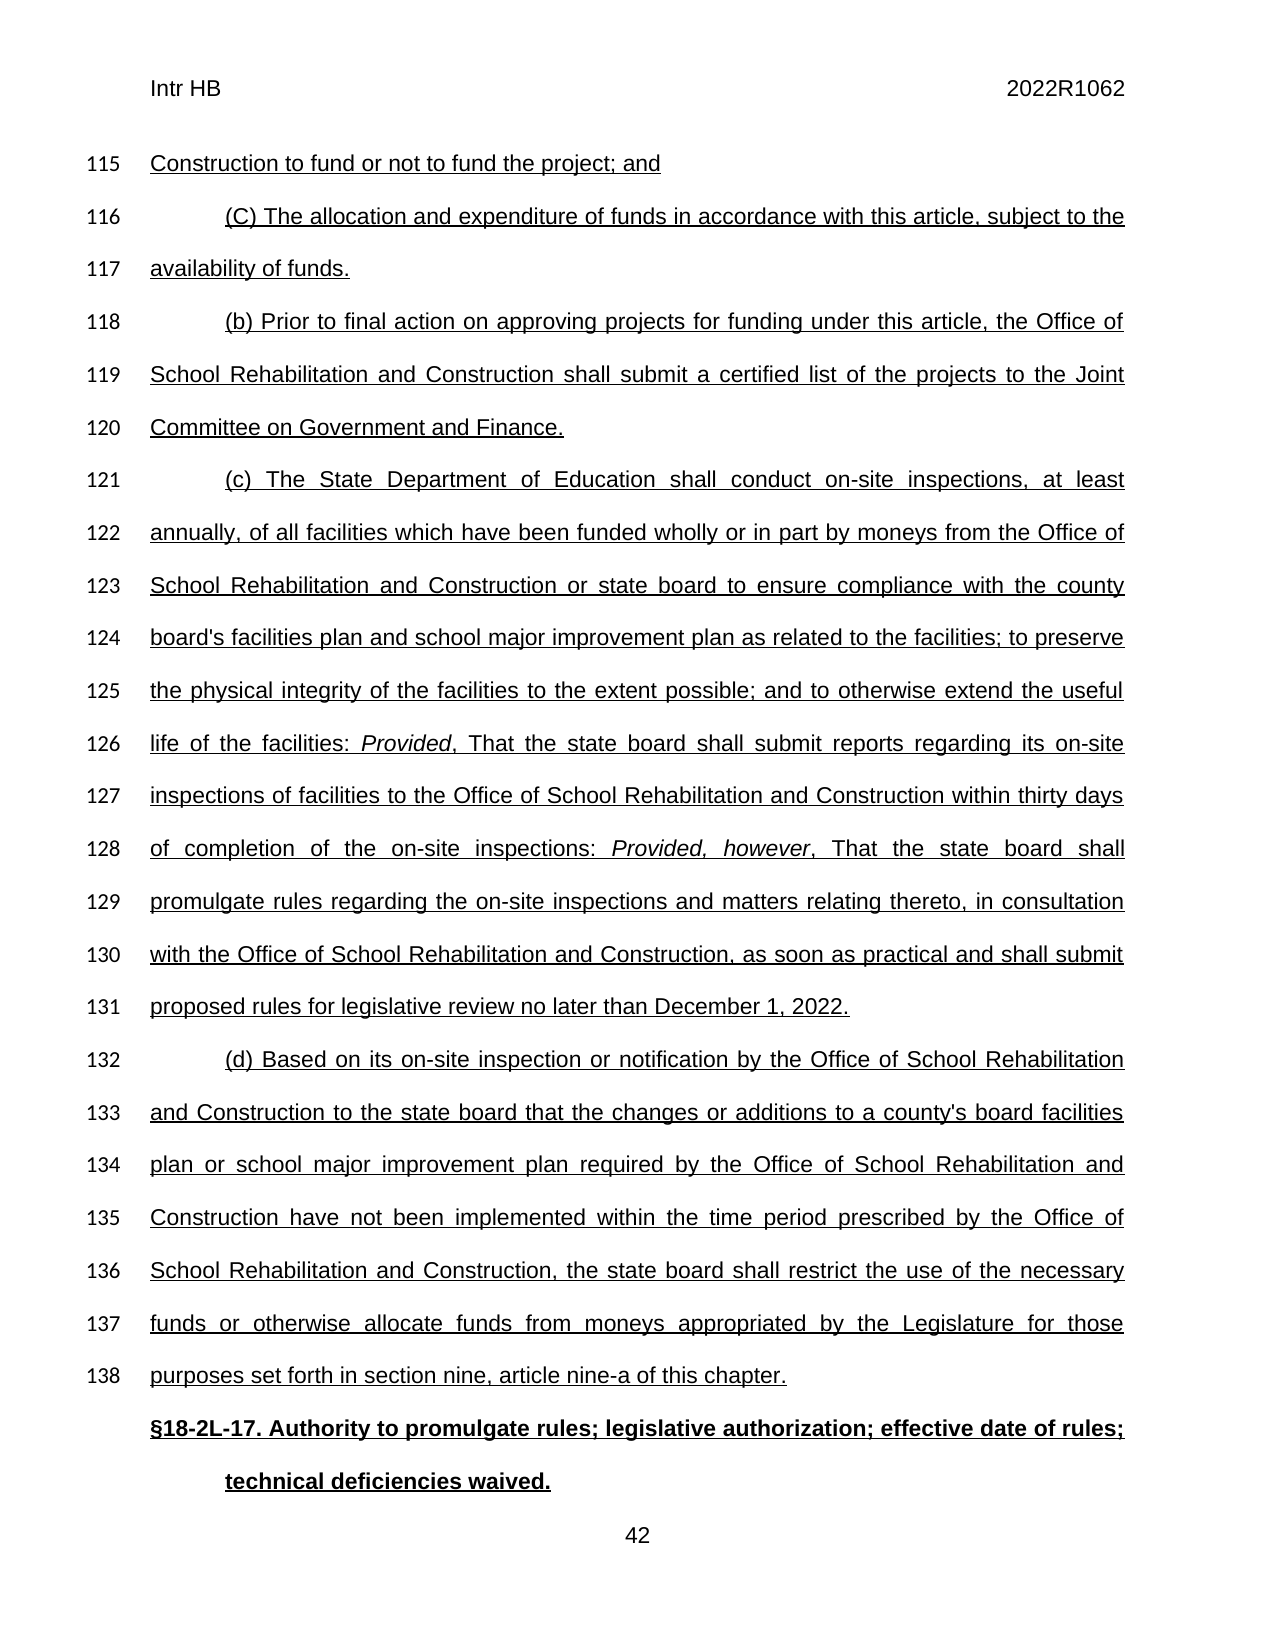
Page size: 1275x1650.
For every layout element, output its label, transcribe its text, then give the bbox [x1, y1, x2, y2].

text (c) The State Department of Education shall conduct on-site inspections, at least annually, of all facilities which have been funded wholly or in part by moneys from the Office of School Rehabilitation and Construction or state board to ensure compliance with the county board's facilities plan and school major improvement plan as related to the facilities; to preserve the physical integrity of the facilities to the extent possible; and to otherwise extend the useful life of the facilities: Provided, That the state board shall submit reports regarding its on-site inspections of facilities to the Office of School Rehabilitation and Construction within thirty days of completion of the on-site inspections: Provided, however, That the state board shall promulgate rules regarding the on-site inspections and matters relating thereto, in consultation with the Office of School Rehabilitation and Construction, as soon as practical and shall submit proposed rules for legislative review no later than December 1, 2022. [150, 648, 1125, 753]
subtitle §18-2L-17. Authority to promulgate rules; legislative authorization; effective date of rules; technical deficiencies waived. [150, 1415, 1125, 1438]
text (C) The allocation and expenditure of funds in accordance with this article, subject to the availability of funds. [150, 203, 1125, 282]
subtitle §18-2L-17. Authority to promulgate rules; legislative authorization; effective date of rules; technical deficiencies waived. [150, 1439, 1125, 1494]
text (c) The State Department of Education shall conduct on-site inspections, at least annually, of all facilities which have been funded wholly or in part by moneys from the Office of School Rehabilitation and Construction or state board to ensure compliance with the county board's facilities plan and school major improvement plan as related to the facilities; to preserve the physical integrity of the facilities to the extent possible; and to otherwise extend the useful life of the facilities: Provided, That the state board shall submit reports regarding its on-site inspections of facilities to the Office of School Rehabilitation and Construction within thirty days of completion of the on-site inspections: Provided, however, That the state board shall promulgate rules regarding the on-site inspections and matters relating thereto, in consultation with the Office of School Rehabilitation and Construction, as soon as practical and shall submit proposed rules for legislative review no later than December 1, 2022. [150, 912, 1125, 1020]
text (c) The State Department of Education shall conduct on-site inspections, at least annually, of all facilities which have been funded wholly or in part by moneys from the Office of School Rehabilitation and Construction or state board to ensure compliance with the county board's facilities plan and school major improvement plan as related to the facilities; to preserve the physical integrity of the facilities to the extent possible; and to otherwise extend the useful life of the facilities: Provided, That the state board shall submit reports regarding its on-site inspections of facilities to the Office of School Rehabilitation and Construction within thirty days of completion of the on-site inspections: Provided, however, That the state board shall promulgate rules regarding the on-site inspections and matters relating thereto, in consultation with the Office of School Rehabilitation and Construction, as soon as practical and shall submit proposed rules for legislative review no later than December 1, 2022. [150, 754, 1125, 858]
text (d) Based on its on-site inspection or notification by the Office of School Rehabilitation and Construction to the state board that the changes or additions to a county's board facilities plan or school major improvement plan required by the Office of School Rehabilitation and Construction have not been implemented within the time period prescribed by the Office of School Rehabilitation and Construction, the state board shall restrict the use of the necessary funds or otherwise allocate funds from moneys appropriated by the Legislature for those purposes set forth in section nine, article nine-a of this chapter. [150, 1281, 1125, 1389]
text (d) Based on its on-site inspection or notification by the Office of School Rehabilitation and Construction to the state board that the changes or additions to a county's board facilities plan or school major improvement plan required by the Office of School Rehabilitation and Construction have not been implemented within the time period prescribed by the Office of School Rehabilitation and Construction, the state board shall restrict the use of the necessary funds or otherwise allocate funds from moneys appropriated by the Legislature for those purposes set forth in section nine, article nine-a of this chapter. [150, 1046, 1125, 1174]
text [150, 150, 1125, 176]
text (d) Based on its on-site inspection or notification by the Office of School Rehabilitation and Construction to the state board that the changes or additions to a county's board facilities plan or school major improvement plan required by the Office of School Rehabilitation and Construction have not been implemented within the time period prescribed by the Office of School Rehabilitation and Construction, the state board shall restrict the use of the necessary funds or otherwise allocate funds from moneys appropriated by the Legislature for those purposes set forth in section nine, article nine-a of this chapter. [150, 1175, 1125, 1280]
text (c) The State Department of Education shall conduct on-site inspections, at least annually, of all facilities which have been funded wholly or in part by moneys from the Office of School Rehabilitation and Construction or state board to ensure compliance with the county board's facilities plan and school major improvement plan as related to the facilities; to preserve the physical integrity of the facilities to the extent possible; and to otherwise extend the useful life of the facilities: Provided, That the state board shall submit reports regarding its on-site inspections of facilities to the Office of School Rehabilitation and Construction within thirty days of completion of the on-site inspections: Provided, however, That the state board shall promulgate rules regarding the on-site inspections and matters relating thereto, in consultation with the Office of School Rehabilitation and Construction, as soon as practical and shall submit proposed rules for legislative review no later than December 1, 2022. [150, 466, 1125, 542]
text (b) Prior to final action on approving projects for funding under this article, the Office of School Rehabilitation and Construction shall submit a certified list of the projects to the Joint Committee on Government and Finance. [150, 385, 1125, 440]
text (b) Prior to final action on approving projects for funding under this article, the Office of School Rehabilitation and Construction shall submit a certified list of the projects to the Joint Committee on Government and Finance. [150, 308, 1125, 384]
